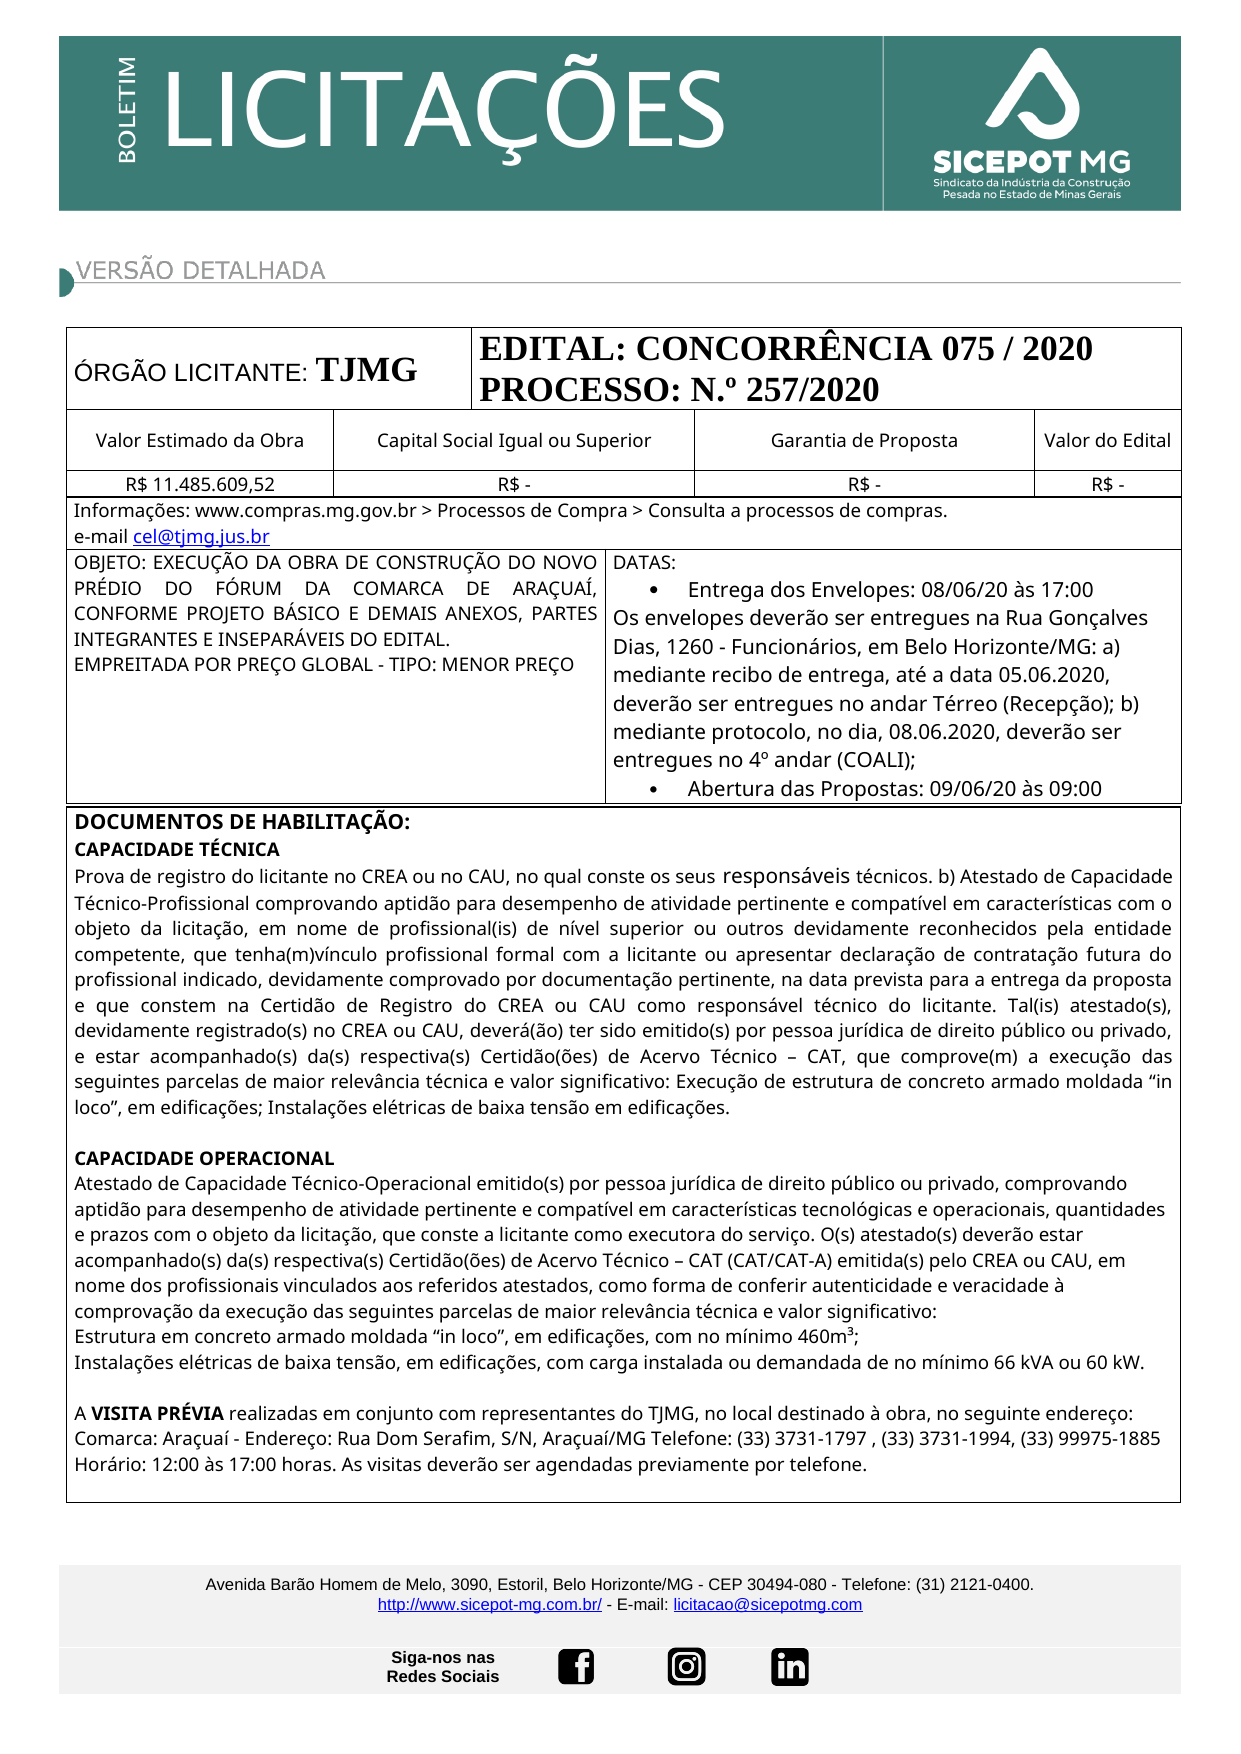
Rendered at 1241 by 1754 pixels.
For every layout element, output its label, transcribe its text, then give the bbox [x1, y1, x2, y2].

table_cell Capital Social Igual ou Superior [334, 410, 694, 470]
picture [59, 36, 1181, 211]
table_cell OBJETO: EXECUÇÃO DA OBRA DE CONSTRUÇÃO DO NOVO PRÉDIO DO FÓRUM DA COMARCA DE ARAÇUAÍ, CONFORME PROJETO BÁSICO E DEMAIS ANEXOS, PARTES INTEGRANTES E INSEPARÁVEIS DO EDITAL. EMPREITADA POR PREÇO GLOBAL - TIPO: MENOR PREÇO [67, 550, 605, 802]
picture [771, 1648, 809, 1686]
table_header DOCUMENTOS DE HABILITAÇÃO: CAPACIDADE TÉCNICA Prova de registro do licitante no CREA ou no CAU, no qual conste os seus responsáveis técnicos. b) Atestado de Capacidade Técnico-Profissional comprovando aptidão para desempenho de atividade pertinente e compatível em características com o objeto da licitação, em nome de profissional(is) de nível superior ou outros devidamente reconhecidos pela entidade competente, que tenha(m)vínculo profissional formal com a licitante ou apresentar declaração de contratação futura do profissional indicado, devidamente comprovado por documentação pertinente, na data prevista para a entrega da proposta e que constem na Certidão de Registro do CREA ou CAU como responsável técnico do licitante. Tal(is) atestado(s), devidamente registrado(s) no CREA ou CAU, deverá(ão) ter sido emitido(s) por pessoa jurídica de direito público ou privado, e estar acompanhado(s) da(s) respectiva(s) Certidão(ões) de Acervo Técnico – CAT, que comprove(m) a execução das seguintes parcelas de maior relevância técnica e valor significativo: Execução de estrutura de concreto armado moldada “in loco”, em edificações; Instalações elétricas de baixa tensão em edificações. CAPACIDADE OPERACIONAL Atestado de Capacidade Técnico-Operacional emitido(s) por pessoa jurídica de direito público ou privado, comprovando aptidão para desempenho de atividade pertinente e compatível em características tecnológicas e operacionais, quantidades e prazos com o objeto da licitação, que conste a licitante como executora do serviço. O(s) atestado(s) deverão estar acompanhado(s) da(s) respectiva(s) Certidão(ões) de Acervo Técnico – CAT (CAT/CAT-A) emitida(s) pelo CREA ou CAU, em nome dos profissionais vinculados aos referidos atestados, como forma de conferir autenticidade e veracidade à comprovação da execução das seguintes parcelas de maior relevância técnica e valor significativo: Estrutura em concreto armado moldada “in loco”, em edificações, com no mínimo 460m³; Instalações elétricas de baixa tensão, em edificações, com carga instalada ou demandada de no mínimo 66 kVA ou 60 kW. A VISITA PRÉVIA realizadas em conjunto com representantes do TJMG, no local destinado à obra, no seguinte endereço: Comarca: Araçuaí - Endereço: Rua Dom Serafim, S/N, Araçuaí/MG Telefone: (33) 3731-1797 , (33) 3731-1994, (33) 99975-1885 Horário: 12:00 às 17:00 horas. As visitas deverão ser agendadas previamente por telefone. [67, 808, 1180, 1502]
table_cell Informações: www.compras.mg.gov.br > Processos de Compra > Consulta a processos de compras. e-mail cel@tjmg.jus.br [67, 498, 1181, 548]
table_cell Valor Estimado da Obra [67, 410, 333, 470]
table_header ÓRGÃO LICITANTE: TJMG [67, 328, 471, 409]
picture [667, 1647, 706, 1686]
table_cell R$ - [334, 471, 694, 496]
table_cell R$ - [695, 471, 1034, 496]
table_cell R$ - [1035, 471, 1181, 496]
picture [557, 1648, 594, 1685]
table_header EDITAL: CONCORRÊNCIA 075 / 2020 PROCESSO: N.º 257/2020 [472, 328, 1181, 409]
table_cell Garantia de Proposta [695, 410, 1034, 470]
picture [59, 255, 1181, 297]
table_cell R$ 11.485.609,52 [67, 471, 333, 496]
table_cell Valor do Edital [1035, 410, 1181, 470]
table_cell DATAS: Entrega dos Envelopes: 08/06/20 às 17:00 Os envelopes deverão ser entregues na Rua Gonçalves Dias, 1260 - Funcionários, em Belo Horizonte/MG: a) mediante recibo de entrega, até a data 05.06.2020, deverão ser entregues no andar Térreo (Recepção); b) mediante protocolo, no dia, 08.06.2020, deverão ser entregues no 4º andar (COALI); Abertura das Propostas: 09/06/20 às 09:00 [606, 550, 1181, 802]
